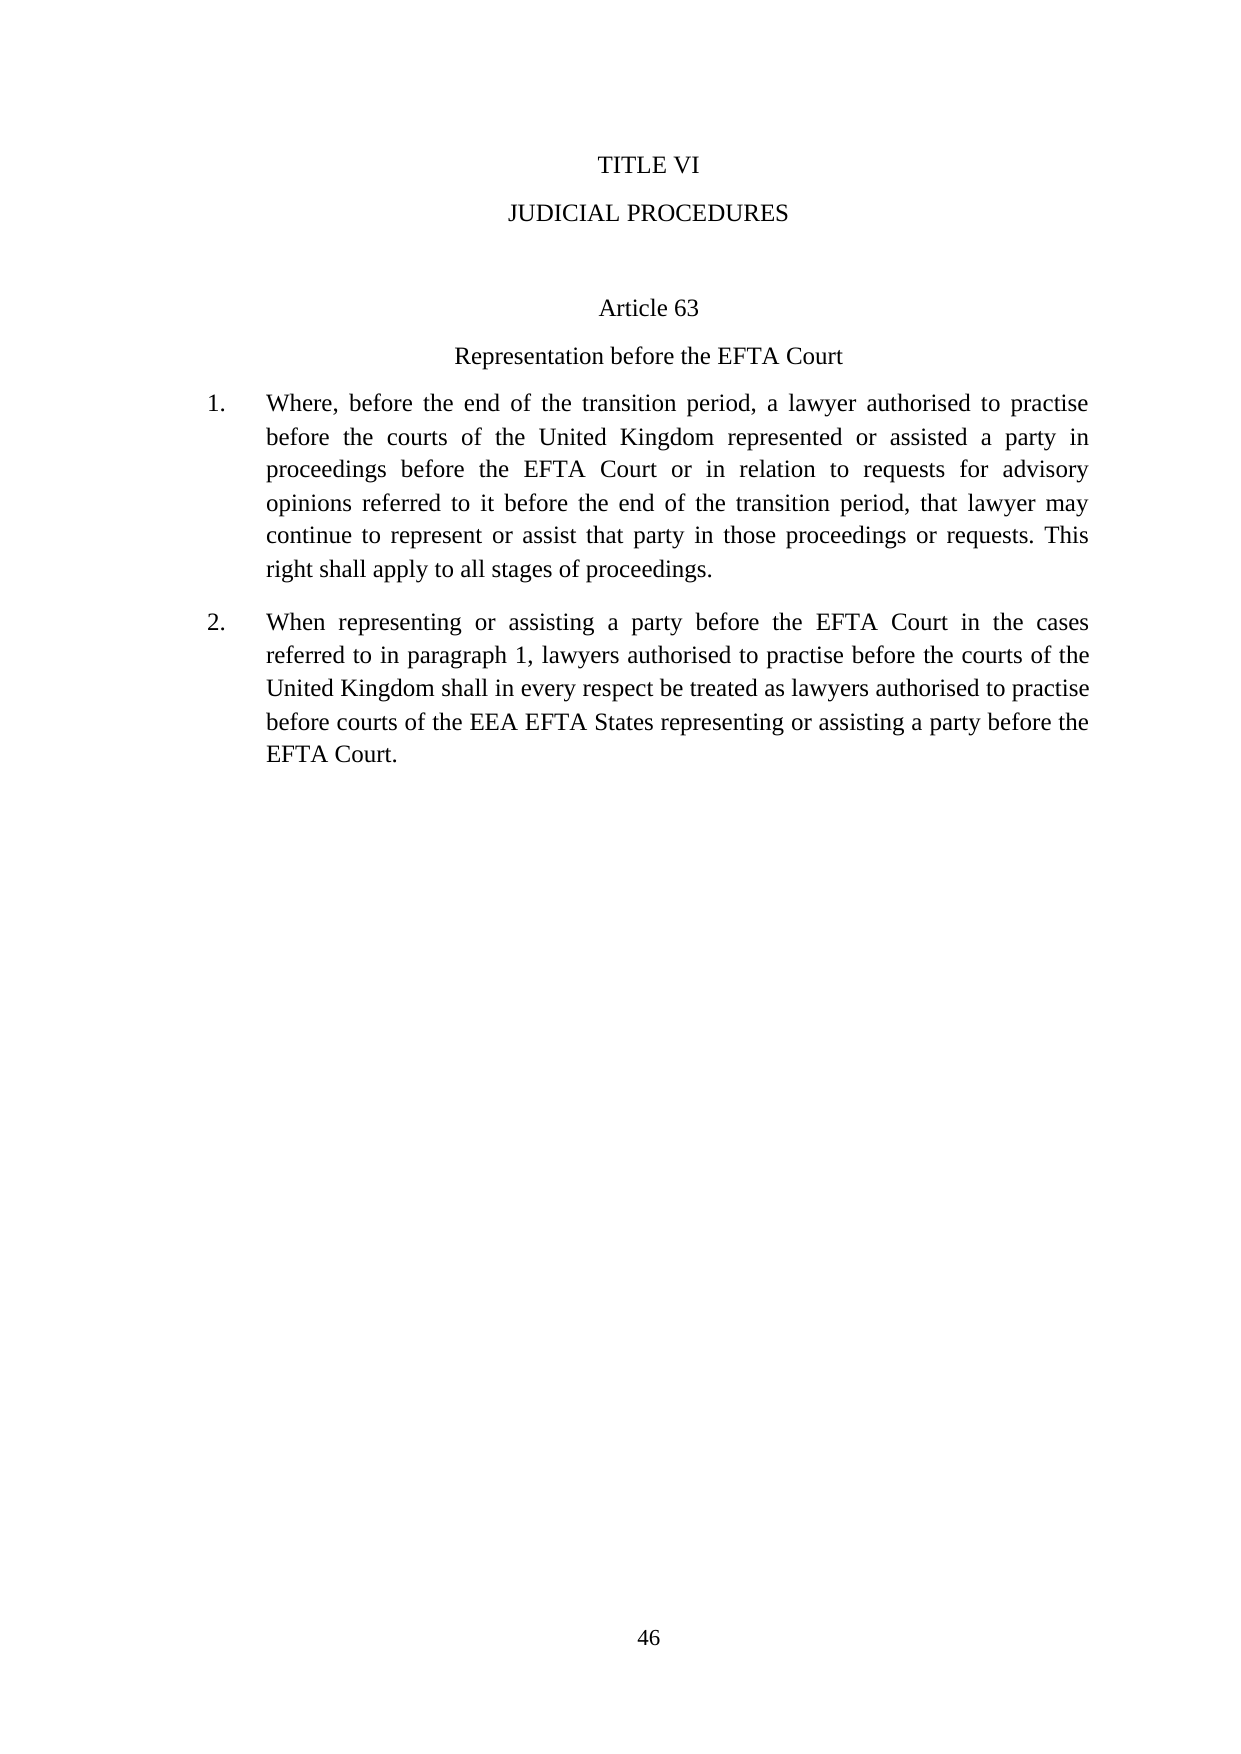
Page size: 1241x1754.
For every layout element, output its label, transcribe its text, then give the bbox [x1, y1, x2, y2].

text TITLE VI [207, 150, 1090, 179]
text Article 63 [207, 293, 1090, 322]
list Where, before the end of the transition period, a lawyer authorised to practise before the courts of the United Kingdom represented or assisted a party in proceedings before the EFTA Court or in relation to requests for advisory opinions referred to it before the end of the transition period, that lawyer may continue to represent or assist that party in those proceedings or requests. This right shall apply to all stages of proceedings. [207, 388, 1090, 582]
list When representing or assisting a party before the EFTA Court in the cases referred to in paragraph 1, lawyers authorised to practise before the courts of the United Kingdom shall in every respect be treated as lawyers authorised to practise before courts of the EEA EFTA States representing or assisting a party before the EFTA Court. [207, 607, 1090, 768]
text Representation before the EFTA Court [207, 341, 1090, 369]
text JUDICIAL PROCEDURES [207, 198, 1090, 226]
